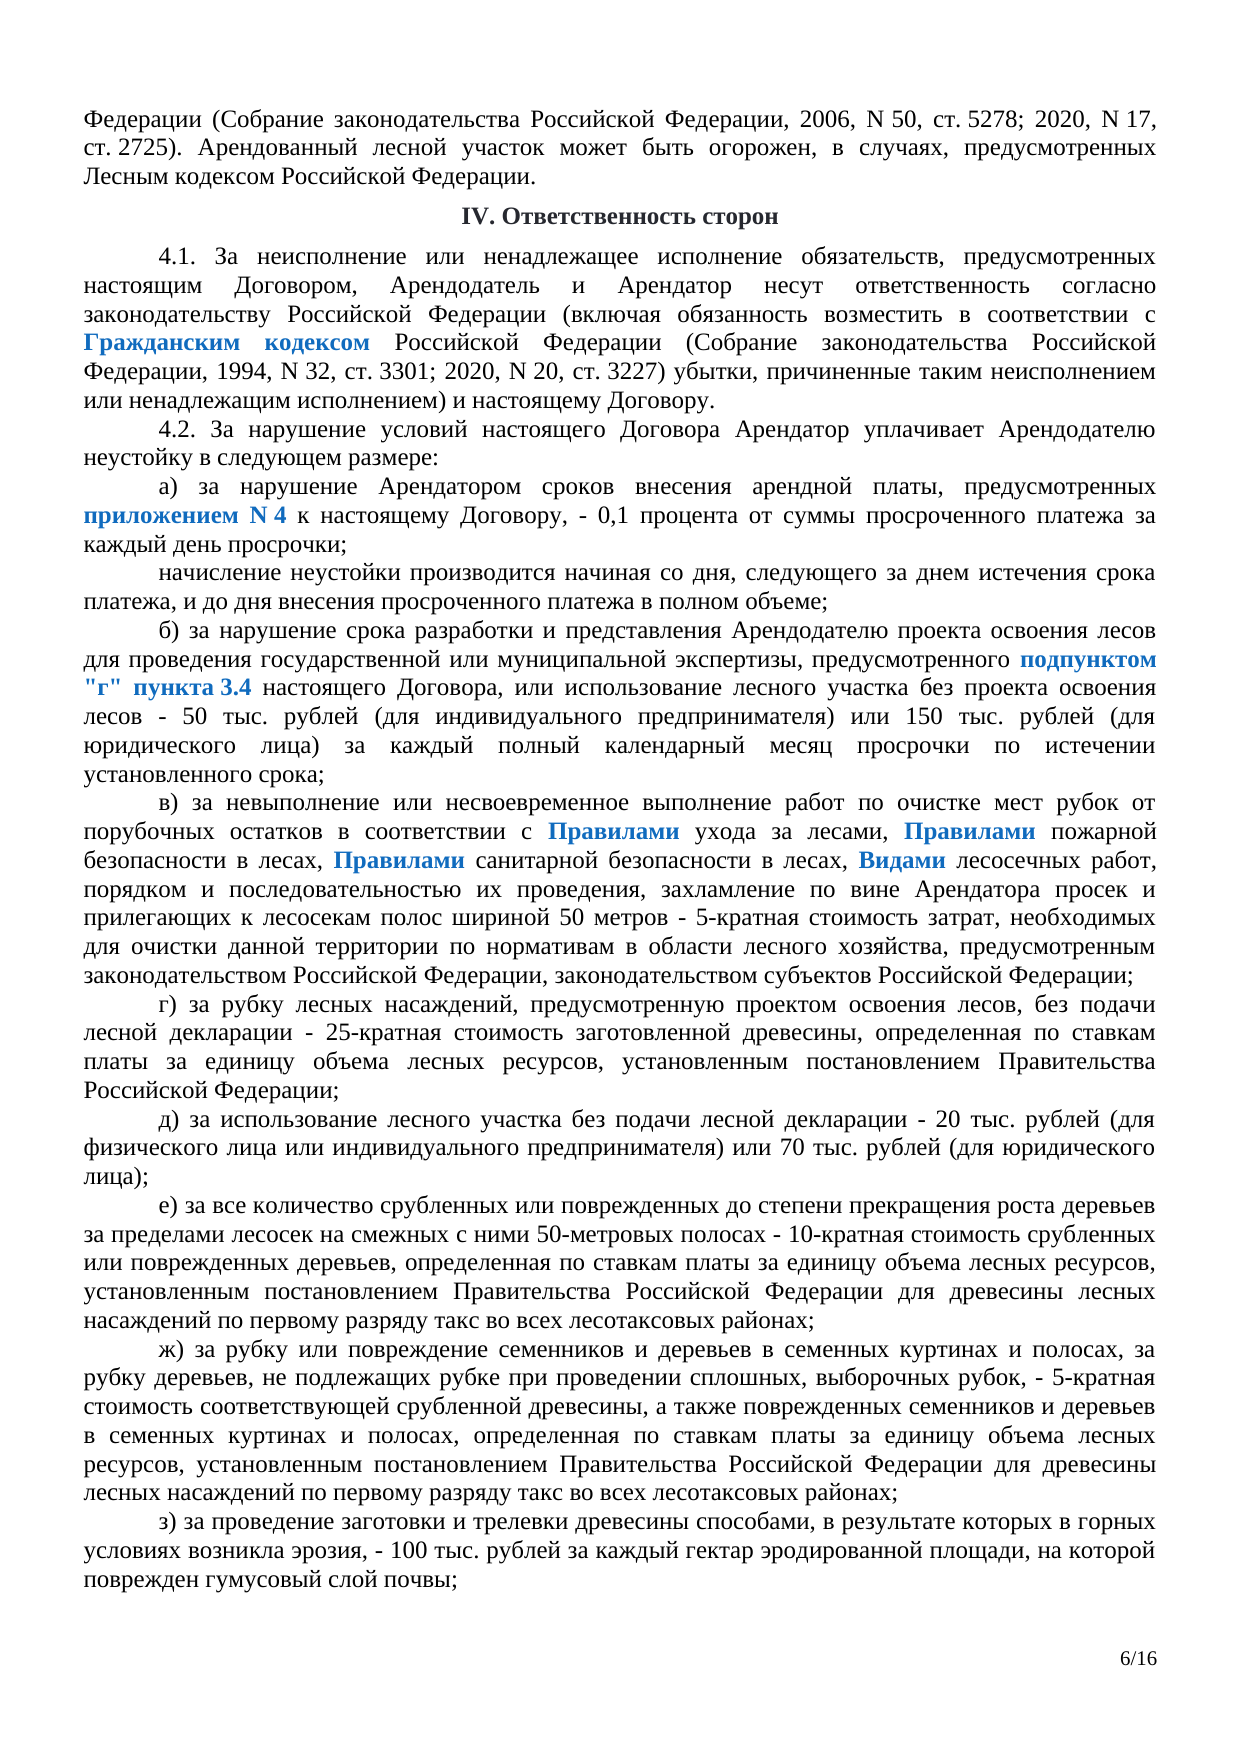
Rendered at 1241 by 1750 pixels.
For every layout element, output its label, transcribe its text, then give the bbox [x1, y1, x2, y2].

text г) за рубку лесных насаждений, предусмотренную проектом освоения лесов, без подачи лесной декларации - 25-кратная стоимость заготовленной древесины, определенная по ставкам платы за единицу объема лесных ресурсов, установленным постановлением Правительства Российской Федерации; [83, 989, 1157, 1104]
text 4.1. За неисполнение или ненадлежащее исполнение обязательств, предусмотренных настоящим Договором, Арендодатель и Арендатор несут ответственность согласно законодательству Российской Федерации (включая обязанность возместить в соответствии с Гражданским кодексом Российской Федерации (Собрание законодательства Российской Федерации, 1994, N 32, ст. 3301; 2020, N 20, ст. 3227) убытки, причиненные таким неисполнением или ненадлежащим исполнением) и настоящему Договору. [83, 241, 1157, 414]
text начисление неустойки производится начиная со дня, следующего за днем истечения срока платежа, и до дня внесения просроченного платежа в полном объеме; [83, 557, 1157, 615]
text з) за проведение заготовки и трелевки древесины способами, в результате которых в горных условиях возникла эрозия, - 100 тыс. рублей за каждый гектар эродированной площади, на которой поврежден гумусовый слой почвы; [83, 1506, 1157, 1592]
text ж) за рубку или повреждение семенников и деревьев в семенных куртинах и полосах, за рубку деревьев, не подлежащих рубке при проведении сплошных, выборочных рубок, - 5-кратная стоимость соответствующей срубленной древесины, а также поврежденных семенников и деревьев в семенных куртинах и полосах, определенная по ставкам платы за единицу объема лесных ресурсов, установленным постановлением Правительства Российской Федерации для древесины лесных насаждений по первому разряду такс во всех лесотаксовых районах; [83, 1334, 1157, 1506]
text б) за нарушение срока разработки и представления Арендодателю проекта освоения лесов для проведения государственной или муниципальной экспертизы, предусмотренного подпунктом "г" пункта 3.4 настоящего Договора, или использование лесного участка без проекта освоения лесов - 50 тыс. рублей (для индивидуального предпринимателя) или 150 тыс. рублей (для юридического лица) за каждый полный календарный месяц просрочки по истечении установленного срока; [83, 615, 1157, 787]
subtitle IV. Ответственность сторон [83, 201, 1157, 230]
text е) за все количество срубленных или поврежденных до степени прекращения роста деревьев за пределами лесосек на смежных с ними 50-метровых полосах - 10-кратная стоимость срубленных или поврежденных деревьев, определенная по ставкам платы за единицу объема лесных ресурсов, установленным постановлением Правительства Российской Федерации для древесины лесных насаждений по первому разряду такс во всех лесотаксовых районах; [83, 1190, 1157, 1334]
text а) за нарушение Арендатором сроков внесения арендной платы, предусмотренных приложением N 4 к настоящему Договору, - 0,1 процента от суммы просроченного платежа за каждый день просрочки; [83, 471, 1157, 557]
text 4.2. За нарушение условий настоящего Договора Арендатор уплачивает Арендодателю неустойку в следующем размере: [83, 414, 1157, 471]
text в) за невыполнение или несвоевременное выполнение работ по очистке мест рубок от порубочных остатков в соответствии с Правилами ухода за лесами, Правилами пожарной безопасности в лесах, Правилами санитарной безопасности в лесах, Видами лесосечных работ, порядком и последовательностью их проведения, захламление по вине Арендатора просек и прилегающих к лесосекам полос шириной 50 метров - 5-кратная стоимость затрат, необходимых для очистки данной территории по нормативам в области лесного хозяйства, предусмотренным законодательством Российской Федерации, законодательством субъектов Российской Федерации; [83, 787, 1157, 989]
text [83, 104, 1157, 190]
text д) за использование лесного участка без подачи лесной декларации - 20 тыс. рублей (для физического лица или индивидуального предпринимателя) или 70 тыс. рублей (для юридического лица); [83, 1104, 1157, 1190]
